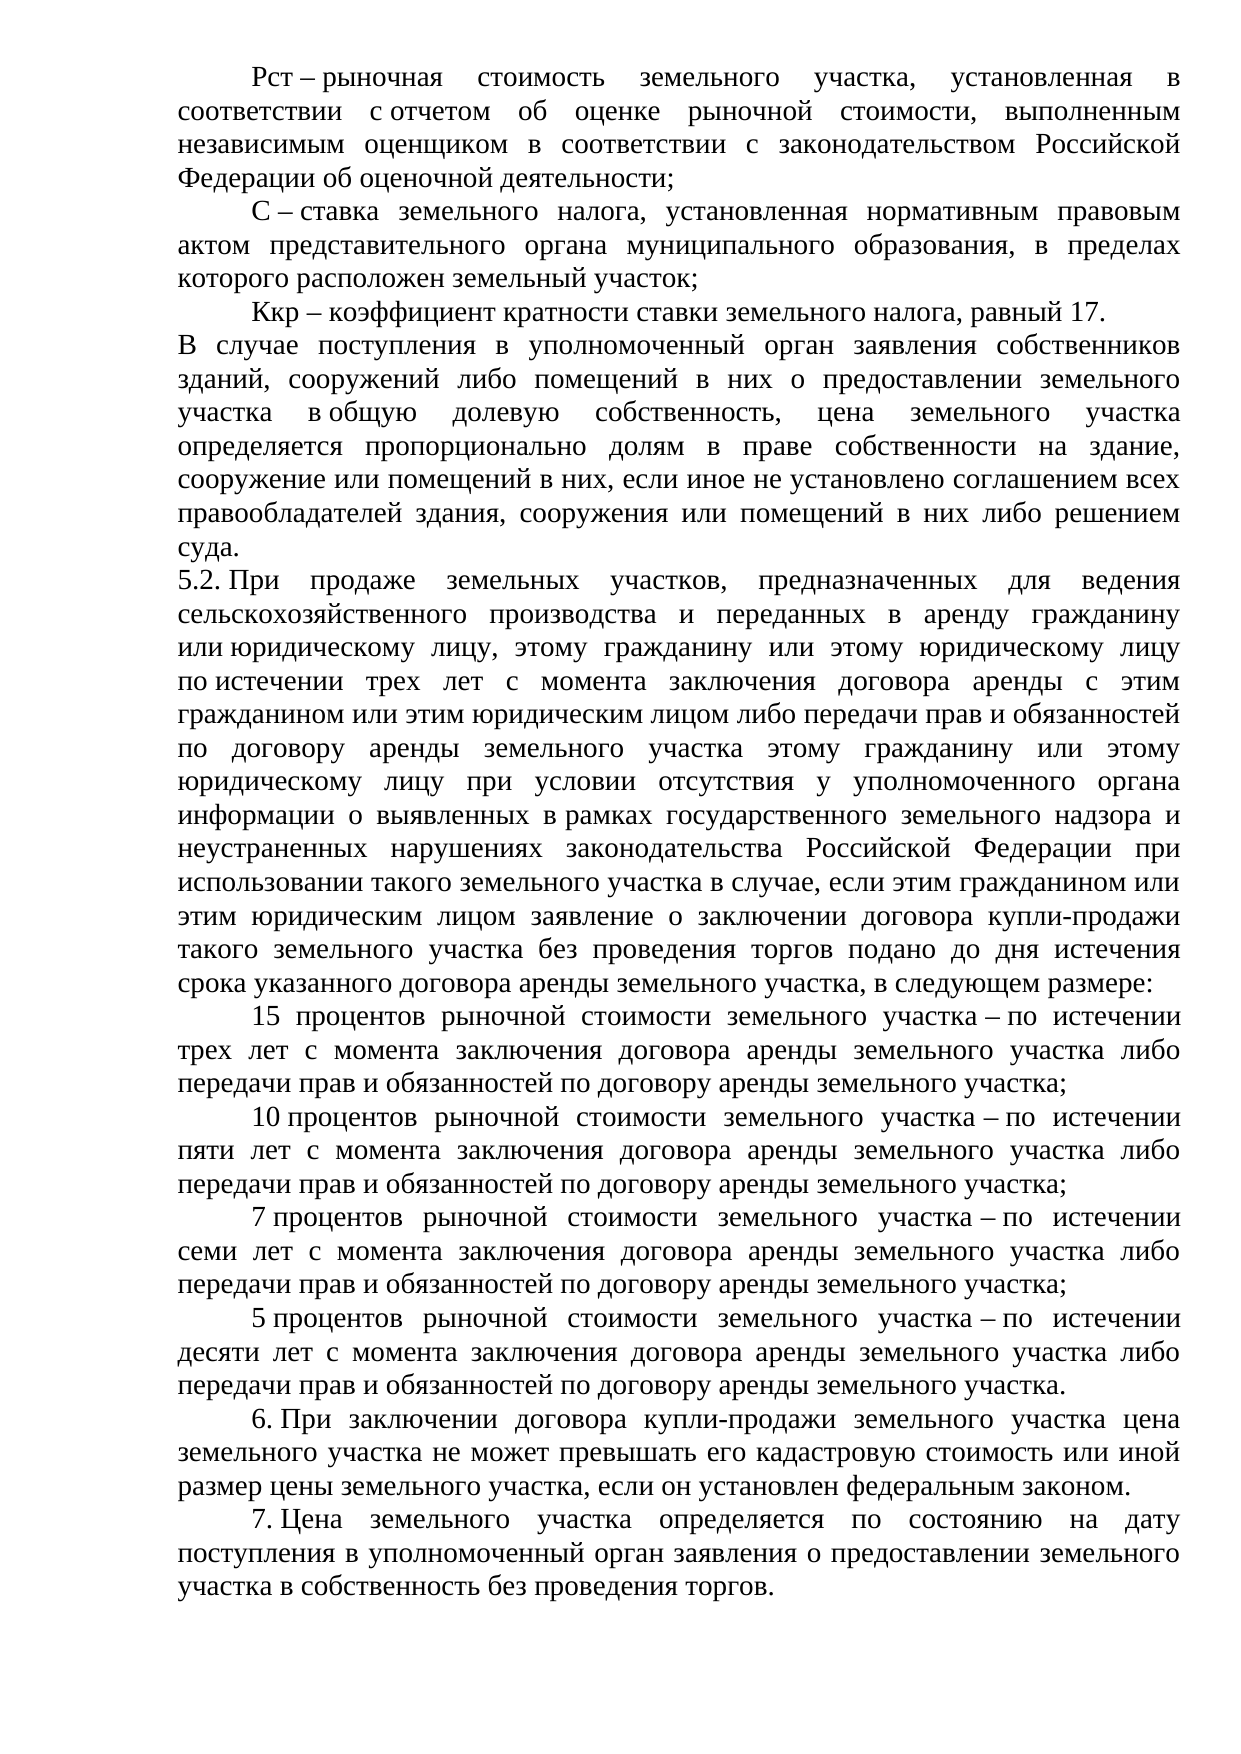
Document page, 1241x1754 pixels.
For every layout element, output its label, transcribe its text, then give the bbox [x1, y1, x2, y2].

text 10 процентов рыночной стоимости земельного участка – по истечении пяти лет с момента заключения договора аренды земельного участка либо передачи прав и обязанностей по договору аренды земельного участка; [177, 1099, 1181, 1199]
text Рст – рыночная стоимость земельного участка, установленная в соответствии с отчетом об оценке рыночной стоимости, выполненным независимым оценщиком в соответствии с законодательством Российской Федерации об оценочной деятельности; [177, 59, 1181, 193]
text Ккр – коэффициент кратности ставки земельного налога, равный 17. [177, 294, 1181, 327]
text 5.2. При продаже земельных участков, предназначенных для ведения сельскохозяйственного производства и переданных в аренду гражданину или юридическому лицу, этому гражданину или этому юридическому лицу по истечении трех лет с момента заключения договора аренды с этим гражданином или этим юридическим лицом либо передачи прав и обязанностей по договору аренды земельного участка этому гражданину или этому юридическому лицу при условии отсутствия у уполномоченного органа информации о выявленных в рамках государственного земельного надзора и неустраненных нарушениях законодательства Российской Федерации при использовании такого земельного участка в случае, если этим гражданином или этим юридическим лицом заявление о заключении договора купли-продажи такого земельного участка без проведения торгов подано до дня истечения срока указанного договора аренды земельного участка, в следующем размере: [177, 562, 1181, 998]
text 7. Цена земельного участка определяется по состоянию на дату поступления в уполномоченный орган заявления о предоставлении земельного участка в собственность без проведения торгов. [177, 1501, 1181, 1602]
text 15 процентов рыночной стоимости земельного участка – по истечении трех лет с момента заключения договора аренды земельного участка либо передачи прав и обязанностей по договору аренды земельного участка; [177, 998, 1181, 1099]
text 7 процентов рыночной стоимости земельного участка – по истечении семи лет с момента заключения договора аренды земельного участка либо передачи прав и обязанностей по договору аренды земельного участка; [177, 1199, 1181, 1300]
text С – ставка земельного налога, установленная нормативным правовым актом представительного органа муниципального образования, в пределах которого расположен земельный участок; [177, 193, 1181, 294]
text 6. При заключении договора купли-продажи земельного участка цена земельного участка не может превышать его кадастровую стоимость или иной размер цены земельного участка, если он установлен федеральным законом. [177, 1401, 1181, 1501]
text В случае поступления в уполномоченный орган заявления собственников зданий, сооружений либо помещений в них о предоставлении земельного участка в общую долевую собственность, цена земельного участка определяется пропорционально долям в праве собственности на здание, сооружение или помещений в них, если иное не установлено соглашением всех правообладателей здания, сооружения или помещений в них либо решением суда. [177, 327, 1181, 562]
text 5 процентов рыночной стоимости земельного участка – по истечении десяти лет с момента заключения договора аренды земельного участка либо передачи прав и обязанностей по договору аренды земельного участка. [177, 1300, 1181, 1401]
